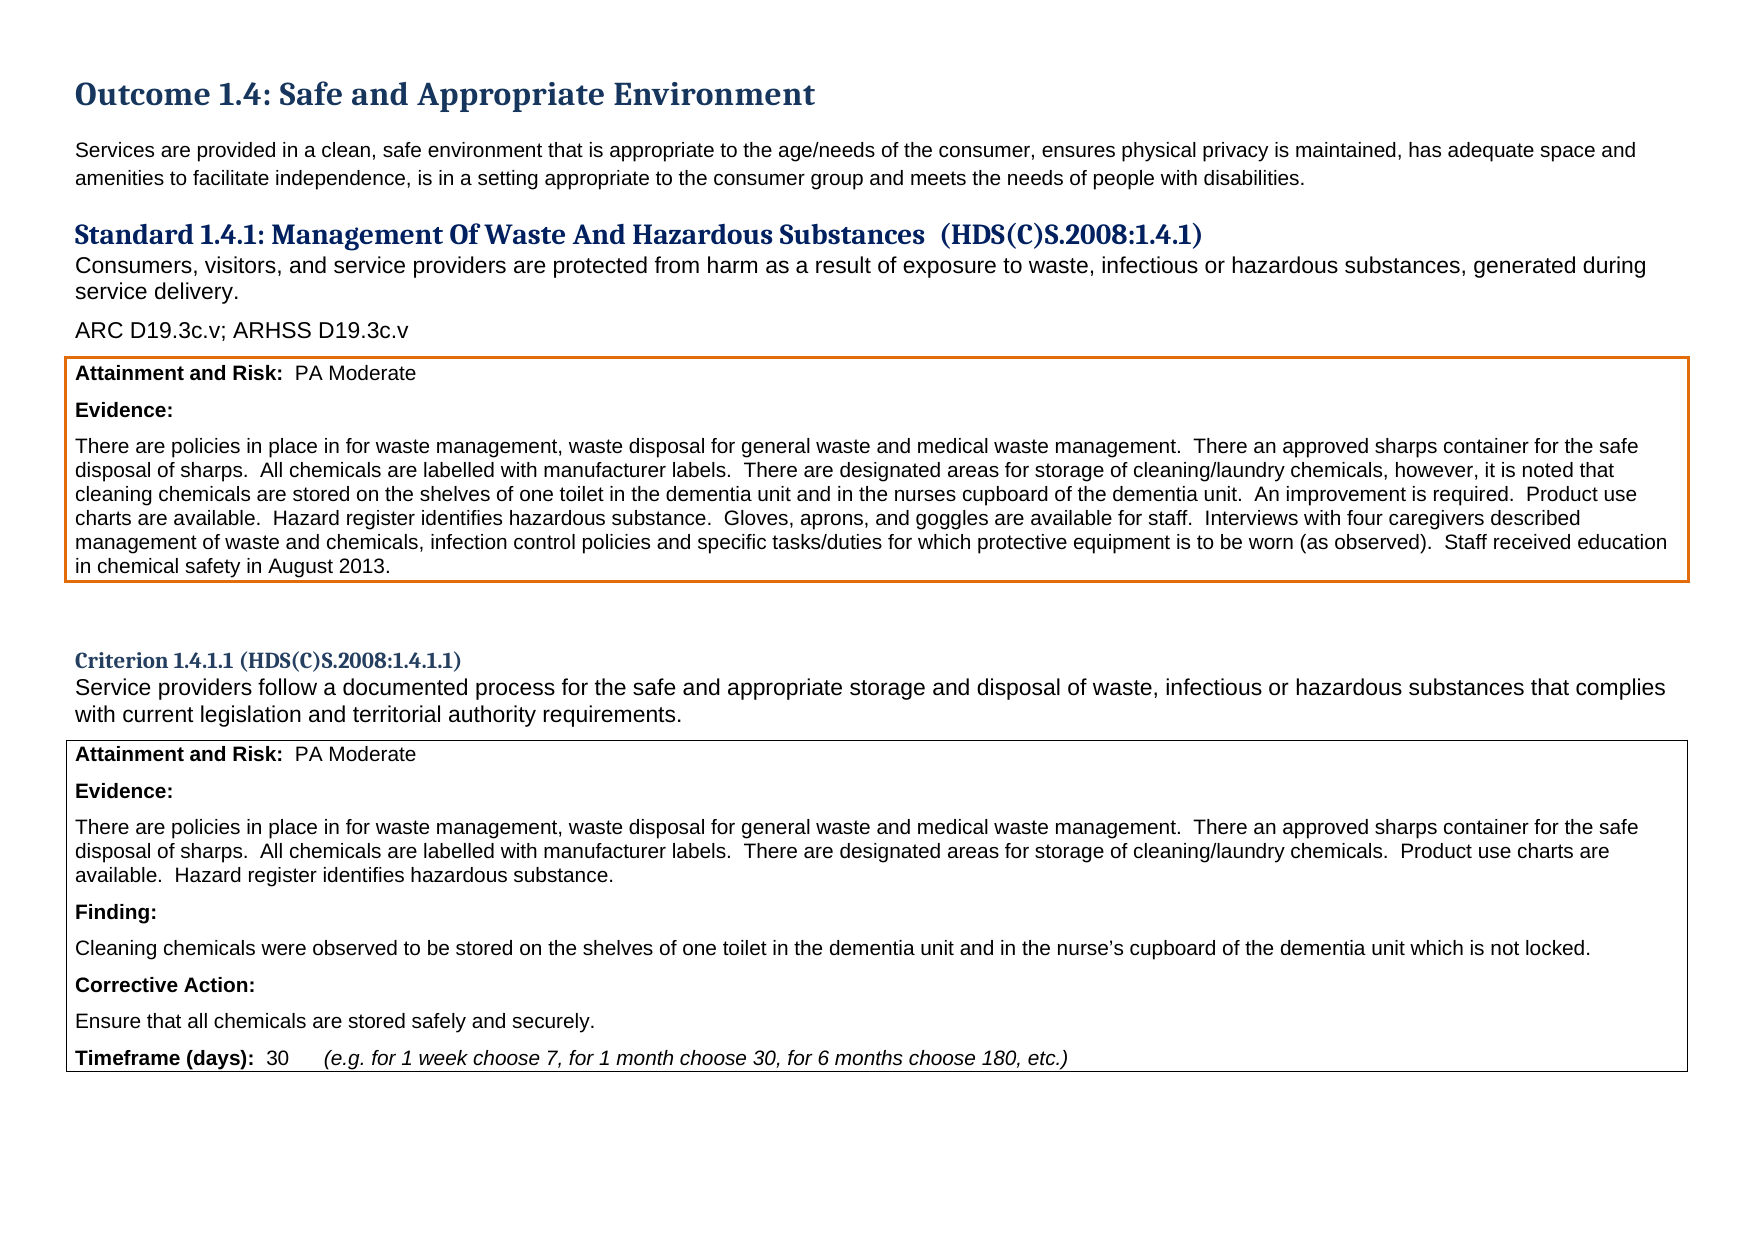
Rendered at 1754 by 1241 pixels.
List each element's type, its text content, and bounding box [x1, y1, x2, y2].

text Ensure that all chemicals are stored safely and securely. [67, 1006, 1687, 1033]
text Attainment and Risk: PA Moderate [67, 359, 1687, 385]
text Attainment and Risk: PA Moderate [67, 741, 1687, 766]
text Services are provided in a clean, safe environment that is appropriate to the age/needs of the consumer, ensures physical privacy is maintained, has adequate space and amenities to facilitate independence, is in a setting appropriate to the consumer group and meets the needs of people with disabilities. [75, 138, 1679, 190]
subtitle Standard 1.4.1: Management Of Waste And Hazardous Substances (HDS(C)S.2008:1.4.1) [75, 218, 1679, 252]
subtitle Criterion 1.4.1.1 (HDS(C)S.2008:1.4.1.1) [75, 648, 1679, 674]
subtitle Outcome 1.4: Safe and Appropriate Environment [75, 75, 1679, 113]
text Timeframe (days): 30 (e.g. for 1 week choose 7, for 1 month choose 30, for 6 months choose 180, etc.) [67, 1043, 1687, 1071]
text Finding: [67, 897, 1687, 923]
text There are policies in place in for waste management, waste disposal for general waste and medical waste management. There an approved sharps container for the safe disposal of sharps. All chemicals are labelled with manufacturer labels. There are designated areas for storage of cleaning/laundry chemicals, however, it is noted that cleaning chemicals are stored on the shelves of one toilet in the dementia unit and in the nurses cupboard of the dementia unit. An improvement is required. Product use charts are available. Hazard register identifies hazardous substance. Gloves, aprons, and goggles are available for staff. Interviews with four caregivers described management of waste and chemicals, infection control policies and specific tasks/duties for which protective equipment is to be worn (as observed). Staff received education in chemical safety in August 2013. [67, 429, 1687, 580]
text ARC D19.3c.v; ARHSS D19.3c.v [75, 317, 1679, 343]
text There are policies in place in for waste management, waste disposal for general waste and medical waste management. There an approved sharps container for the safe disposal of sharps. All chemicals are labelled with manufacturer labels. There are designated areas for storage of cleaning/laundry chemicals. Product use charts are available. Hazard register identifies hazardous substance. [67, 812, 1687, 887]
text Service providers follow a documented process for the safe and appropriate storage and disposal of waste, infectious or hazardous substances that complies with current legislation and territorial authority requirements. [75, 674, 1679, 727]
text Corrective Action: [67, 970, 1687, 996]
text Consumers, visitors, and service providers are protected from harm as a result of exposure to waste, infectious or hazardous substances, generated during service delivery. [75, 252, 1679, 304]
text Cleaning chemicals were observed to be stored on the shelves of one toilet in the dementia unit and in the nurse’s cupboard of the dementia unit which is not locked. [67, 933, 1687, 960]
text Evidence: [67, 776, 1687, 803]
text Evidence: [67, 392, 1687, 422]
